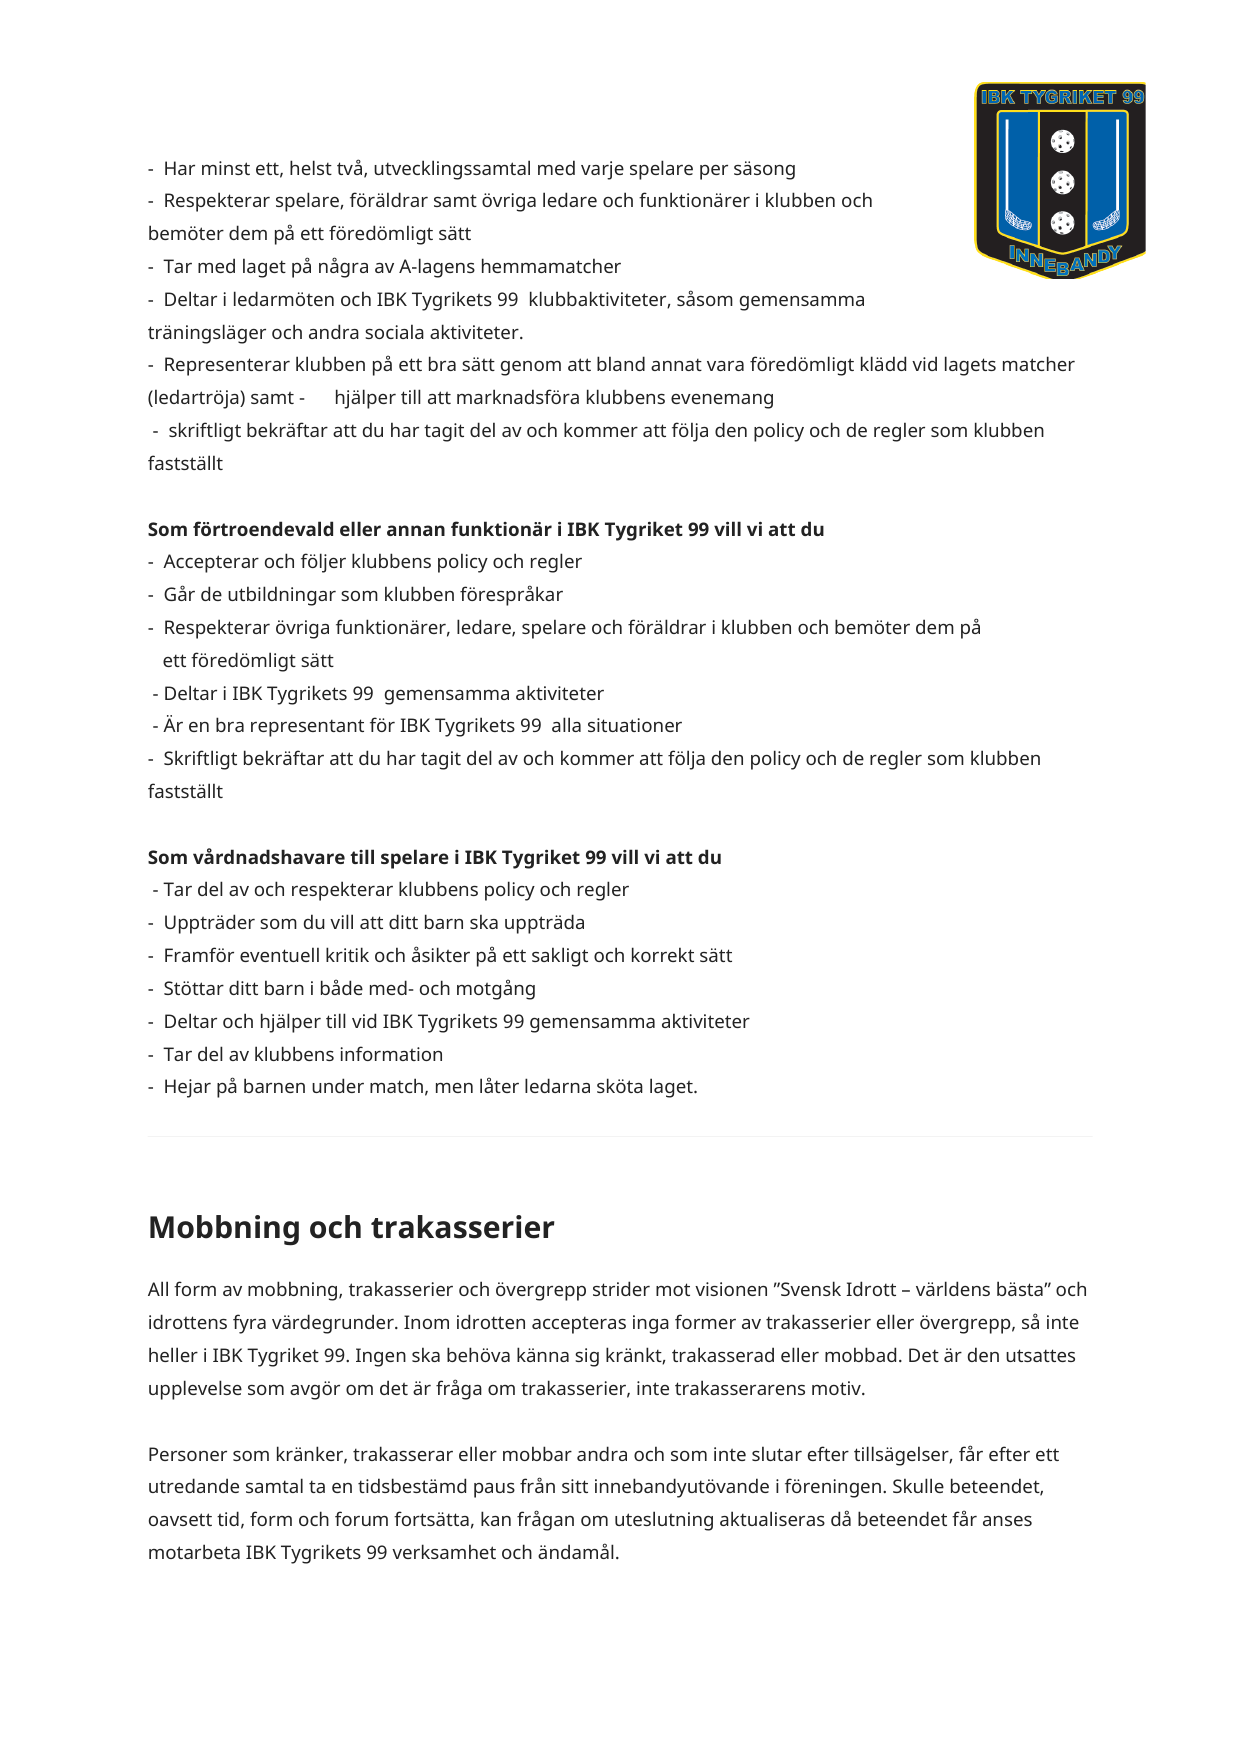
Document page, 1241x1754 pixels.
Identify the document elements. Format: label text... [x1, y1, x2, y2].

text All form av mobbning, trakasserier och övergrepp strider mot visionen ”Svensk Idrott – världens bästa” och idrottens fyra värdegrunder. Inom idrotten accepteras inga former av trakasserier eller övergrepp, så inte heller i IBK Tygriket 99. Ingen ska behöva känna sig kränkt, trakasserad eller mobbad. Det är den utsattes upplevelse som avgör om det är fråga om trakasserier, inte trakasserarens motiv. [148, 1269, 1093, 1401]
subtitle Mobbning och trakasserier [148, 1202, 1093, 1248]
picture [974, 82, 1146, 279]
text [148, 148, 1093, 476]
text Som vårdnadshavare till spelare i IBK Tygriket 99 vill vi att du - Tar del av och respekterar klubbens policy och regler - Uppträder som du vill att ditt barn ska uppträda - Framför eventuell kritik och åsikter på ett sakligt och korrekt sätt - Stöttar ditt barn i både med- och motgång - Deltar och hjälper till vid IBK Tygrikets 99 gemensamma aktiviteter - Tar del av klubbens information - Hejar på barnen under match, men låter ledarna sköta laget. [148, 837, 1093, 1099]
text Som förtroendevald eller annan funktionär i IBK Tygriket 99 vill vi att du - Accepterar och följer klubbens policy och regler - Går de utbildningar som klubben förespråkar - Respekterar övriga funktionärer, ledare, spelare och föräldrar i klubben och bemöter dem på ett föredömligt sätt - Deltar i IBK Tygrikets 99 gemensamma aktiviteter - Är en bra representant för IBK Tygrikets 99 alla situationer - Skriftligt bekräftar att du har tagit del av och kommer att följa den policy och de regler som klubben fastställt [148, 508, 1093, 804]
text Personer som kränker, trakasserar eller mobbar andra och som inte slutar efter tillsägelser, får efter ett utredande samtal ta en tidsbestämd paus från sitt innebandyutövande i föreningen. Skulle beteendet, oavsett tid, form och forum fortsätta, kan frågan om uteslutning aktualiseras då beteendet får anses motarbeta IBK Tygrikets 99 verksamhet och ändamål. [148, 1433, 1093, 1565]
